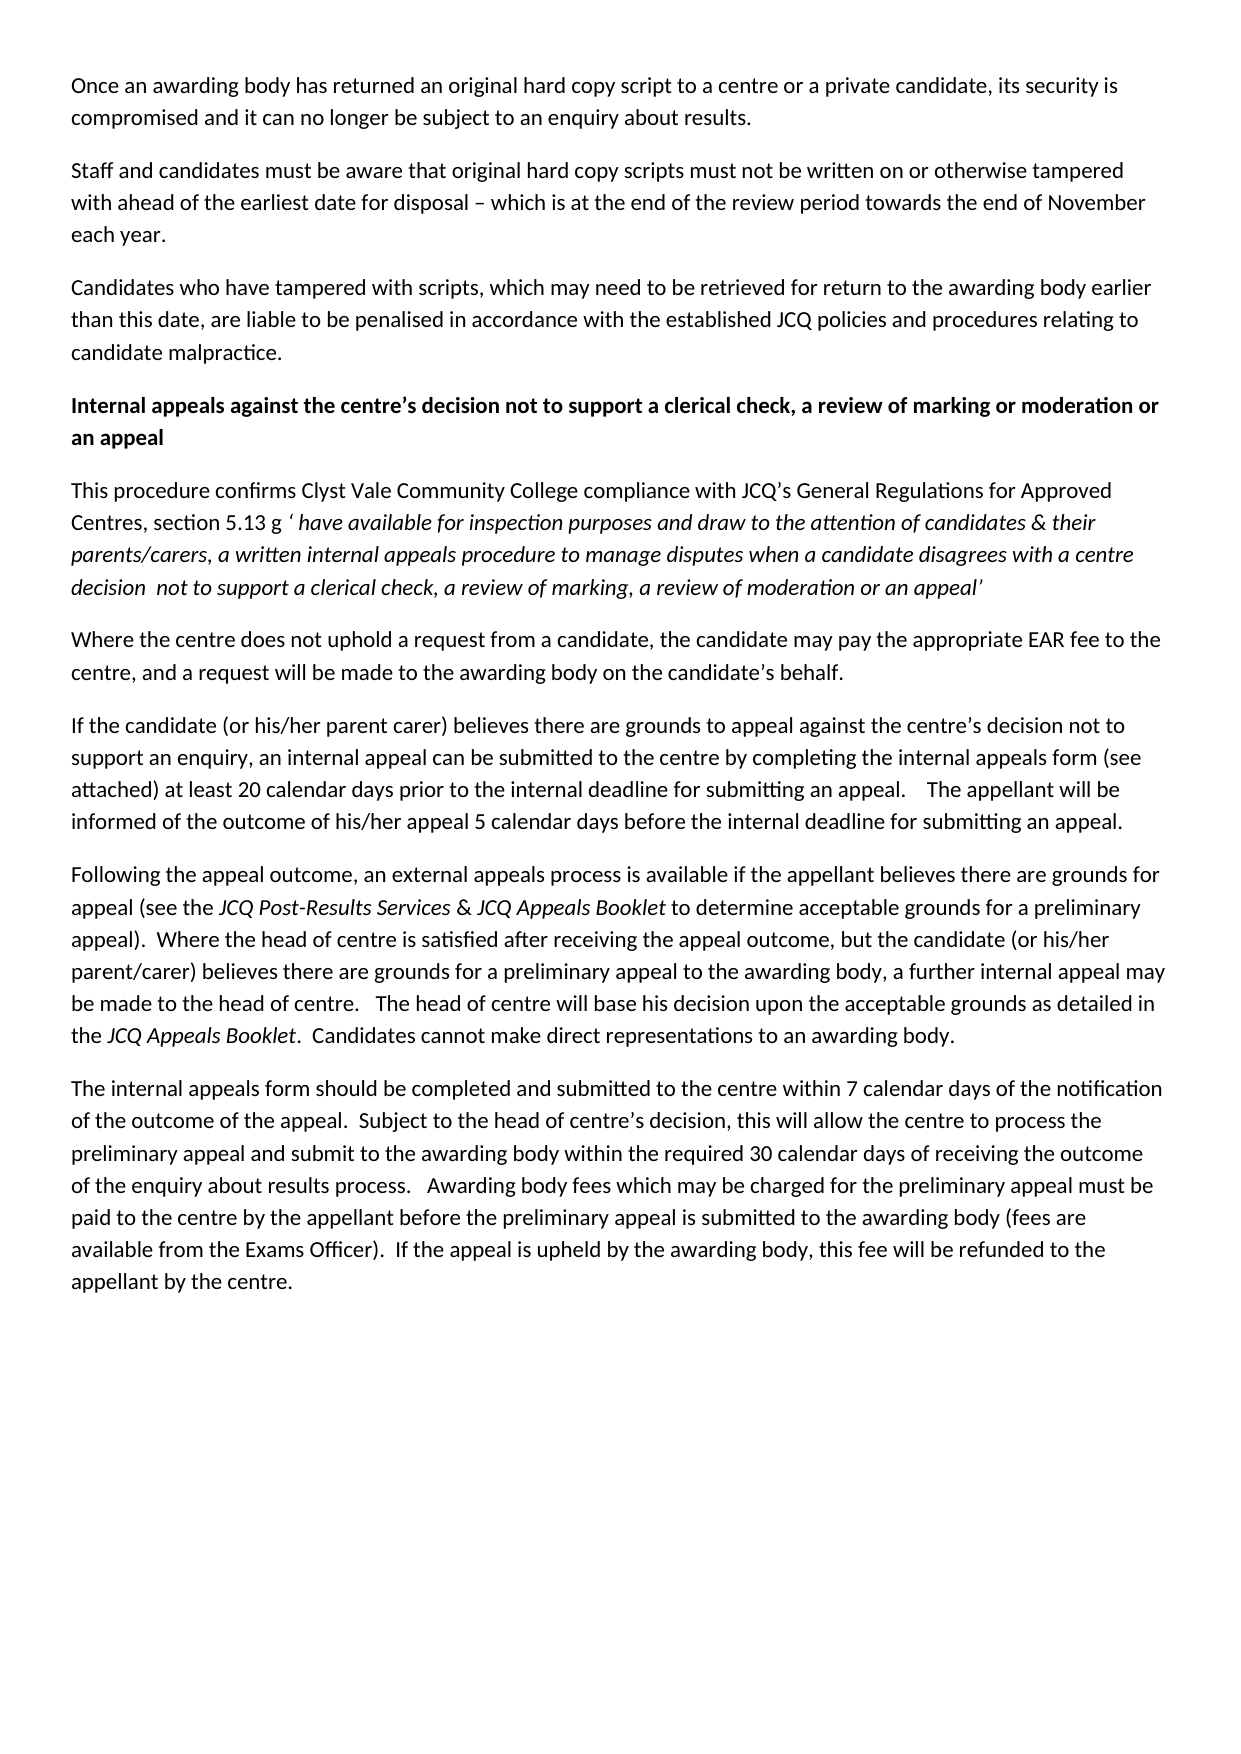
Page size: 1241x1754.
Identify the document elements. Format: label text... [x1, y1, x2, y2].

text The internal appeals form should be completed and submitted to the centre within 7 calendar days of the notification of the outcome of the appeal. Subject to the head of centre’s decision, this will allow the centre to process the preliminary appeal and submit to the awarding body within the required 30 calendar days of receiving the outcome of the enquiry about results process. Awarding body fees which may be charged for the preliminary appeal must be paid to the centre by the appellant before the preliminary appeal is submitted to the awarding body (fees are available from the Exams Officer). If the appeal is upheld by the awarding body, this fee will be refunded to the appellant by the centre. [71, 1074, 1169, 1296]
text Where the centre does not uphold a request from a candidate, the candidate may pay the appropriate EAR fee to the centre, and a request will be made to the awarding body on the candidate’s behalf. [71, 626, 1169, 686]
text If the candidate (or his/her parent carer) believes there are grounds to appeal against the centre’s decision not to support an enquiry, an internal appeal can be submitted to the centre by completing the internal appeals form (see attached) at least 20 calendar days prior to the internal deadline for submitting an appeal. The appellant will be informed of the outcome of his/her appeal 5 calendar days before the internal deadline for submitting an appeal. [71, 711, 1169, 835]
text Once an awarding body has returned an original hard copy script to a centre or a private candidate, its security is compromised and it can no longer be subject to an enquiry about results. [71, 71, 1169, 131]
text Candidates who have tampered with scripts, which may need to be retrieved for return to the awarding body earlier than this date, are liable to be penalised in accordance with the established JCQ policies and procedures relating to candidate malpractice. [71, 273, 1169, 366]
text Internal appeals against the centre’s decision not to support a clerical check, a review of marking or moderation or an appeal [71, 391, 1169, 451]
text This procedure confirms Clyst Vale Community College compliance with JCQ’s General Regulations for Approved Centres, section 5.13 g ‘ have available for inspection purposes and draw to the attention of candidates & their parents/carers, a written internal appeals procedure to manage disputes when a candidate disagrees with a centre decision not to support a clerical check, a review of marking, a review of moderation or an appeal’ [71, 476, 1169, 601]
text Following the appeal outcome, an external appeals process is available if the appellant believes there are grounds for appeal (see the JCQ Post-Results Services & JCQ Appeals Booklet to determine acceptable grounds for a preliminary appeal). Where the head of centre is satisfied after receiving the appeal outcome, but the candidate (or his/her parent/carer) believes there are grounds for a preliminary appeal to the awarding body, a further internal appeal may be made to the head of centre. The head of centre will base his decision upon the acceptable grounds as detailed in the JCQ Appeals Booklet. Candidates cannot make direct representations to an awarding body. [71, 860, 1169, 1049]
text Staff and candidates must be aware that original hard copy scripts must not be written on or otherwise tampered with ahead of the earliest date for disposal – which is at the end of the review period towards the end of November each year. [71, 156, 1169, 248]
